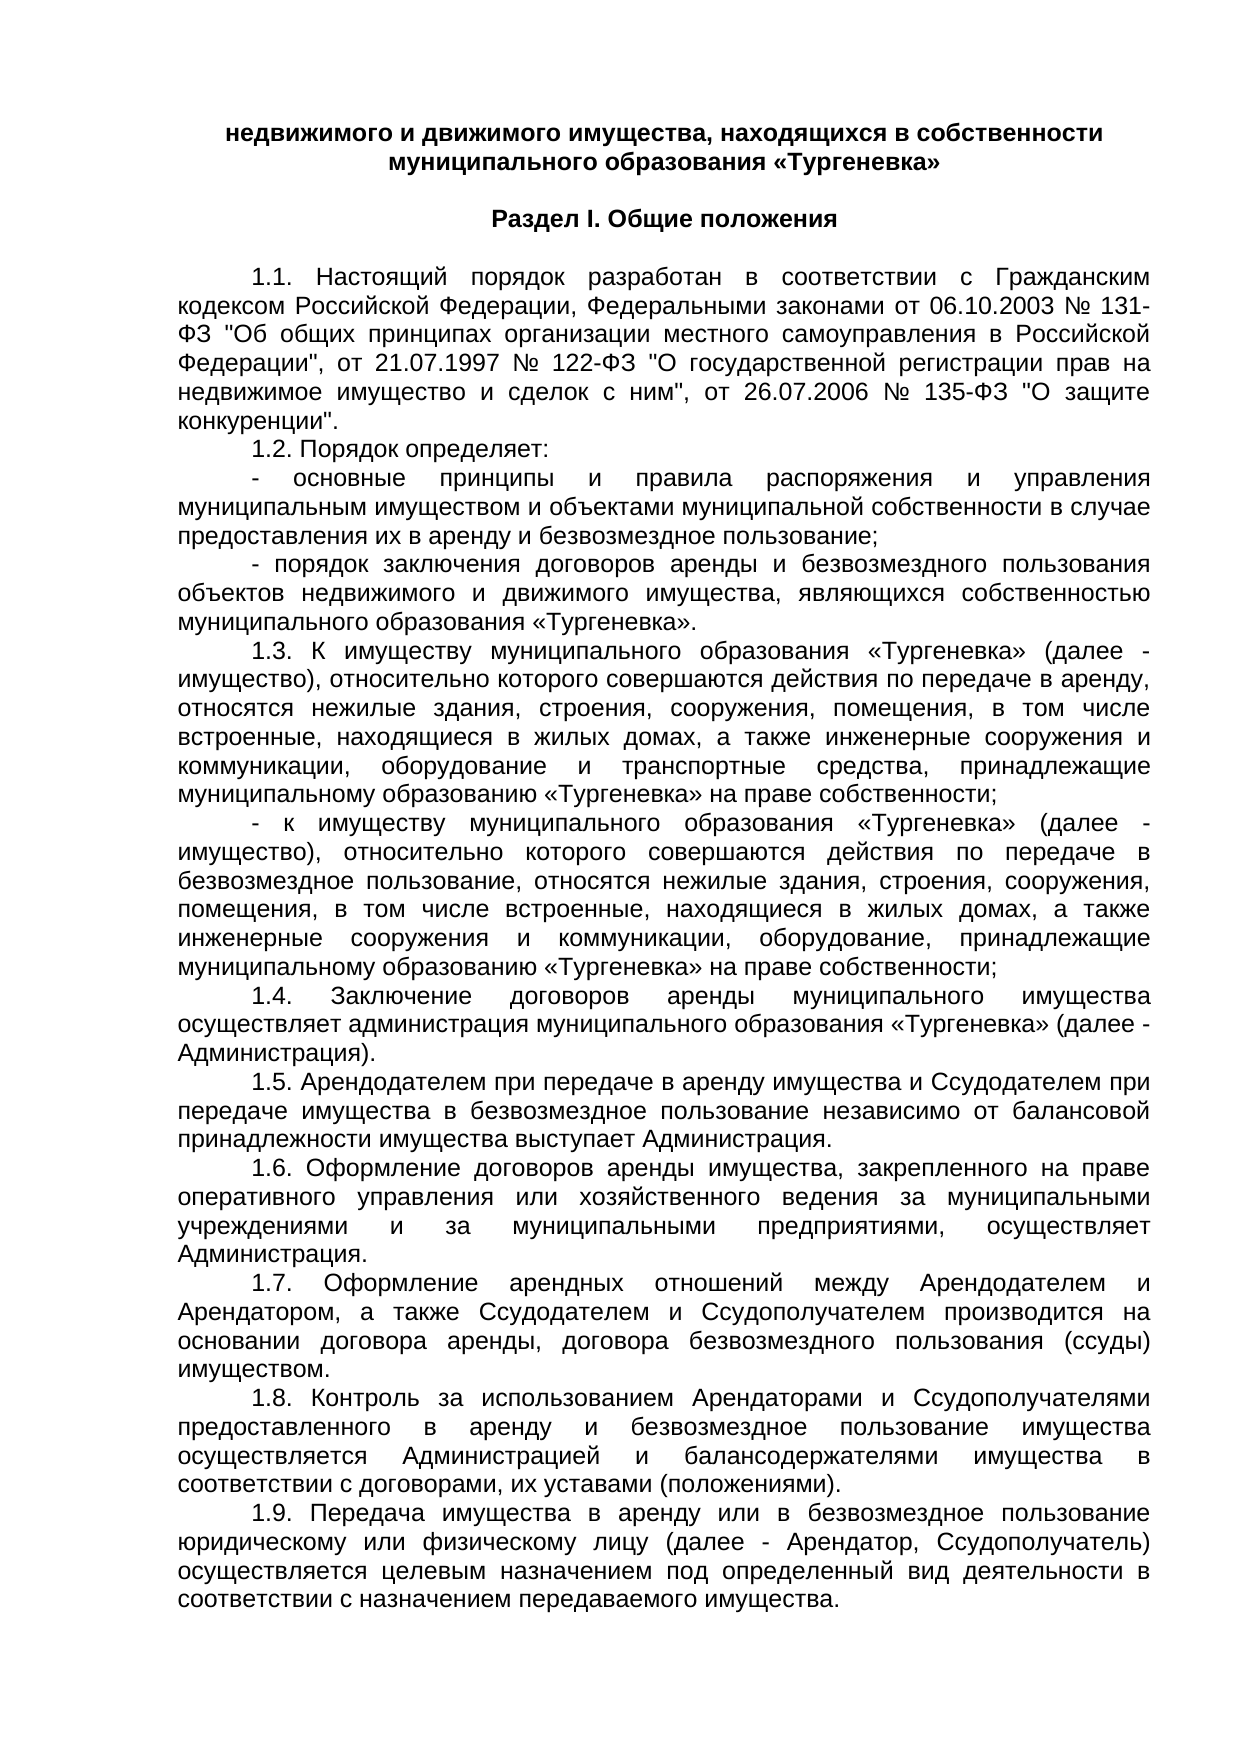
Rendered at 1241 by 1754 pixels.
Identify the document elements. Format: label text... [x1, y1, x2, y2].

text Раздел I. Общие положения [177, 204, 1152, 233]
text 1.6. Оформление договоров аренды имущества, закрепленного на праве оперативного управления или хозяйственного ведения за муниципальными учреждениями и за муниципальными предприятиями, осуществляет Администрация. [177, 1153, 1152, 1268]
text 1.4. Заключение договоров аренды муниципального имущества осуществляет администрация муниципального образования «Тургеневка» (далее - Администрация). [177, 981, 1152, 1067]
text 1.2. Порядок определяет: [177, 434, 1152, 463]
text 1.5. Арендодателем при передаче в аренду имущества и Ссудодателем при передаче имущества в безвозмездное пользование независимо от балансовой принадлежности имущества выступает Администрация. [177, 1067, 1152, 1153]
text 1.3. К имуществу муниципального образования «Тургеневка» (далее - имущество), относительно которого совершаются действия по передаче в аренду, относятся нежилые здания, строения, сооружения, помещения, в том числе встроенные, находящиеся в жилых домах, а также инженерные сооружения и коммуникации, оборудование и транспортные средства, принадлежащие муниципальному образованию «Тургеневка» на праве собственности; [177, 636, 1152, 808]
text 1.9. Передача имущества в аренду или в безвозмездное пользование юридическому или физическому лицу (далее - Арендатор, Ссудополучатель) осуществляется целевым назначением под определенный вид деятельности в соответствии с назначением передаваемого имущества. [177, 1498, 1152, 1613]
text 1.1. Настоящий порядок разработан в соответствии с Гражданским кодексом Российской Федерации, Федеральными законами от 06.10.2003 № 131-ФЗ "Об общих принципах организации местного самоуправления в Российской Федерации", от 21.07.1997 № 122-ФЗ "О государственной регистрации прав на недвижимое имущество и сделок с ним", от 26.07.2006 № 135-ФЗ "О защите конкуренции". [177, 262, 1152, 434]
text 1.7. Оформление арендных отношений между Арендодателем и Арендатором, а также Ссудодателем и Ссудополучателем производится на основании договора аренды, договора безвозмездного пользования (ссуды) имуществом. [177, 1268, 1152, 1383]
text - к имуществу муниципального образования «Тургеневка» (далее - имущество), относительно которого совершаются действия по передаче в безвозмездное пользование, относятся нежилые здания, строения, сооружения, помещения, в том числе встроенные, находящиеся в жилых домах, а также инженерные сооружения и коммуникации, оборудование, принадлежащие муниципальному образованию «Тургеневка» на праве собственности; [177, 808, 1152, 981]
text - порядок заключения договоров аренды и безвозмездного пользования объектов недвижимого и движимого имущества, являющихся собственностью муниципального образования «Тургеневка». [177, 549, 1152, 636]
text - основные принципы и правила распоряжения и управления муниципальным имуществом и объектами муниципальной собственности в случае предоставления их в аренду и безвозмездное пользование; [177, 463, 1152, 549]
text 1.8. Контроль за использованием Арендаторами и Ссудополучателями предоставленного в аренду и безвозмездное пользование имущества осуществляется Администрацией и балансодержателями имущества в соответствии с договорами, их уставами (положениями). [177, 1383, 1152, 1498]
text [177, 118, 1152, 176]
